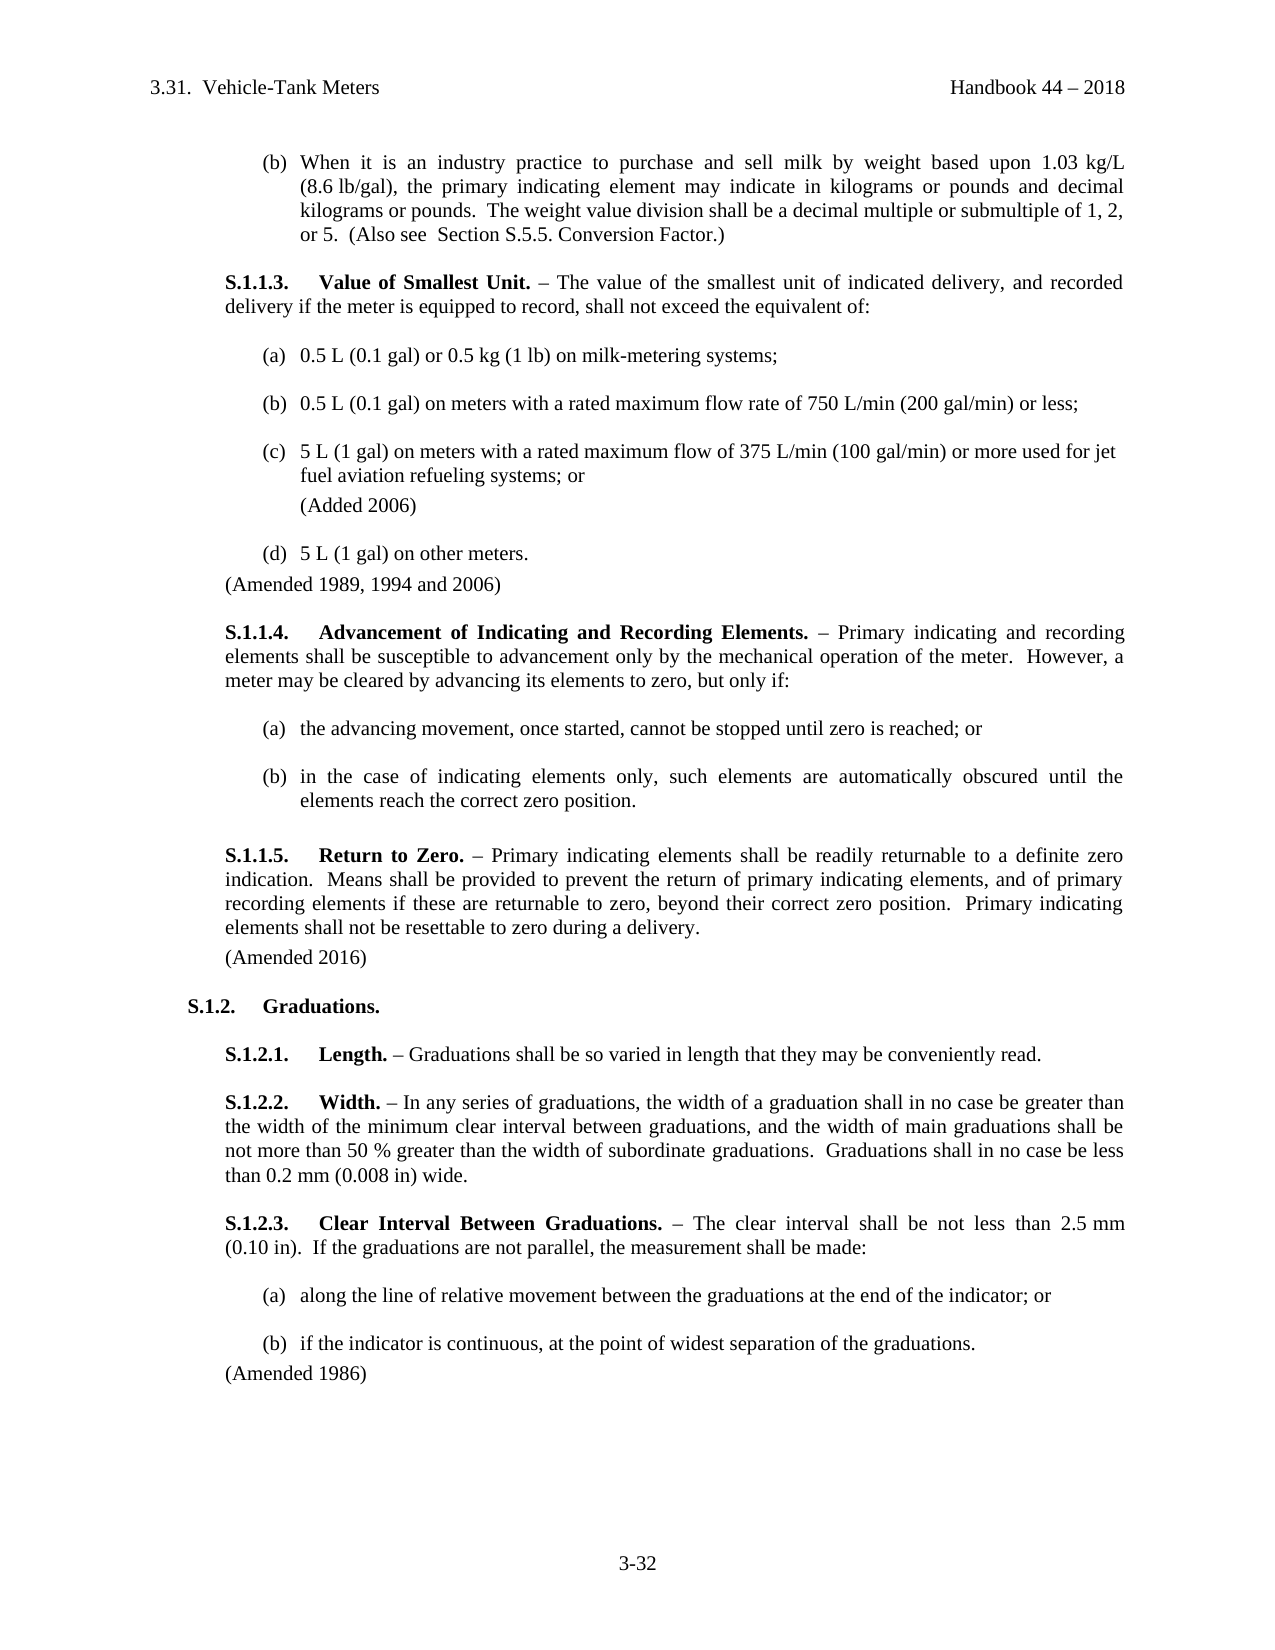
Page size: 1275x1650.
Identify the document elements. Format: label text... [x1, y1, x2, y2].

text S.1.1.4. Advancement of Indicating and Recording Elements. – Primary indicating and recording elements shall be susceptible to advancement only by the mechanical operation of the meter. However, a meter may be cleared by advancing its elements to zero, but only if: [225, 620, 1125, 692]
text (b) if the indicator is continuous, at the point of widest separation of the graduations. [262, 1331, 1125, 1355]
text S.1.2.3. Clear Interval Between Graduations. – The clear interval shall be not less than 2.5 mm (0.10 in). If the graduations are not parallel, the measurement shall be made: [225, 1211, 1125, 1259]
text (Amended 1989, 1994 and 2006) [225, 572, 1125, 596]
text S.1.2.2. Width. – In any series of graduations, the width of a graduation shall in no case be greater than the width of the minimum clear interval between graduations, and the width of main graduations shall be not more than 50 % greater than the width of subordinate graduations. Graduations shall in no case be less than 0.2 mm (0.008 in) wide. [225, 1090, 1125, 1187]
text (Added 2006) [262, 493, 1125, 517]
text S.1.1.5. Return to Zero. – Primary indicating elements shall be readily returnable to a definite zero indication. Means shall be provided to prevent the return of primary indicating elements, and of primary recording elements if these are returnable to zero, beyond their correct zero position. Primary indicating elements shall not be resettable to zero during a delivery. [225, 842, 1125, 939]
subtitle S.1.2. Graduations. [187, 994, 1125, 1018]
text (b) 0.5 L (0.1 gal) on meters with a rated maximum flow rate of 750 L/min (200 gal/min) or less; [262, 391, 1125, 415]
text (a) the advancing movement, once started, cannot be stopped until zero is reached; or [262, 716, 1125, 740]
text (d) 5 L (1 gal) on other meters. [262, 541, 1125, 565]
text (Amended 1986) [225, 1361, 1125, 1385]
text (b) When it is an industry practice to purchase and sell milk by weight based upon 1.03 kg/L (8.6 lb/gal), the primary indicating element may indicate in kilograms or pounds and decimal kilograms or pounds. The weight value division shall be a decimal multiple or submultiple of 1, 2, or 5. (Also see Section S.5.5. Conversion Factor.) [262, 150, 1125, 246]
text (Amended 2016) [225, 945, 1125, 969]
text (b) in the case of indicating elements only, such elements are automatically obscured until the elements reach the correct zero position. [262, 764, 1125, 812]
text (a) along the line of relative movement between the graduations at the end of the indicator; or [262, 1283, 1125, 1307]
text (c) 5 L (1 gal) on meters with a rated maximum flow of 375 L/min (100 gal/min) or more used for jet fuel aviation refueling systems; or [262, 439, 1125, 487]
text S.1.2.1. Length. – Graduations shall be so varied in length that they may be conveniently read. [225, 1042, 1125, 1066]
text (a) 0.5 L (0.1 gal) or 0.5 kg (1 lb) on milk-metering systems; [262, 342, 1125, 367]
text S.1.1.3. Value of Smallest Unit. – The value of the smallest unit of indicated delivery, and recorded delivery if the meter is equipped to record, shall not exceed the equivalent of: [225, 270, 1125, 318]
